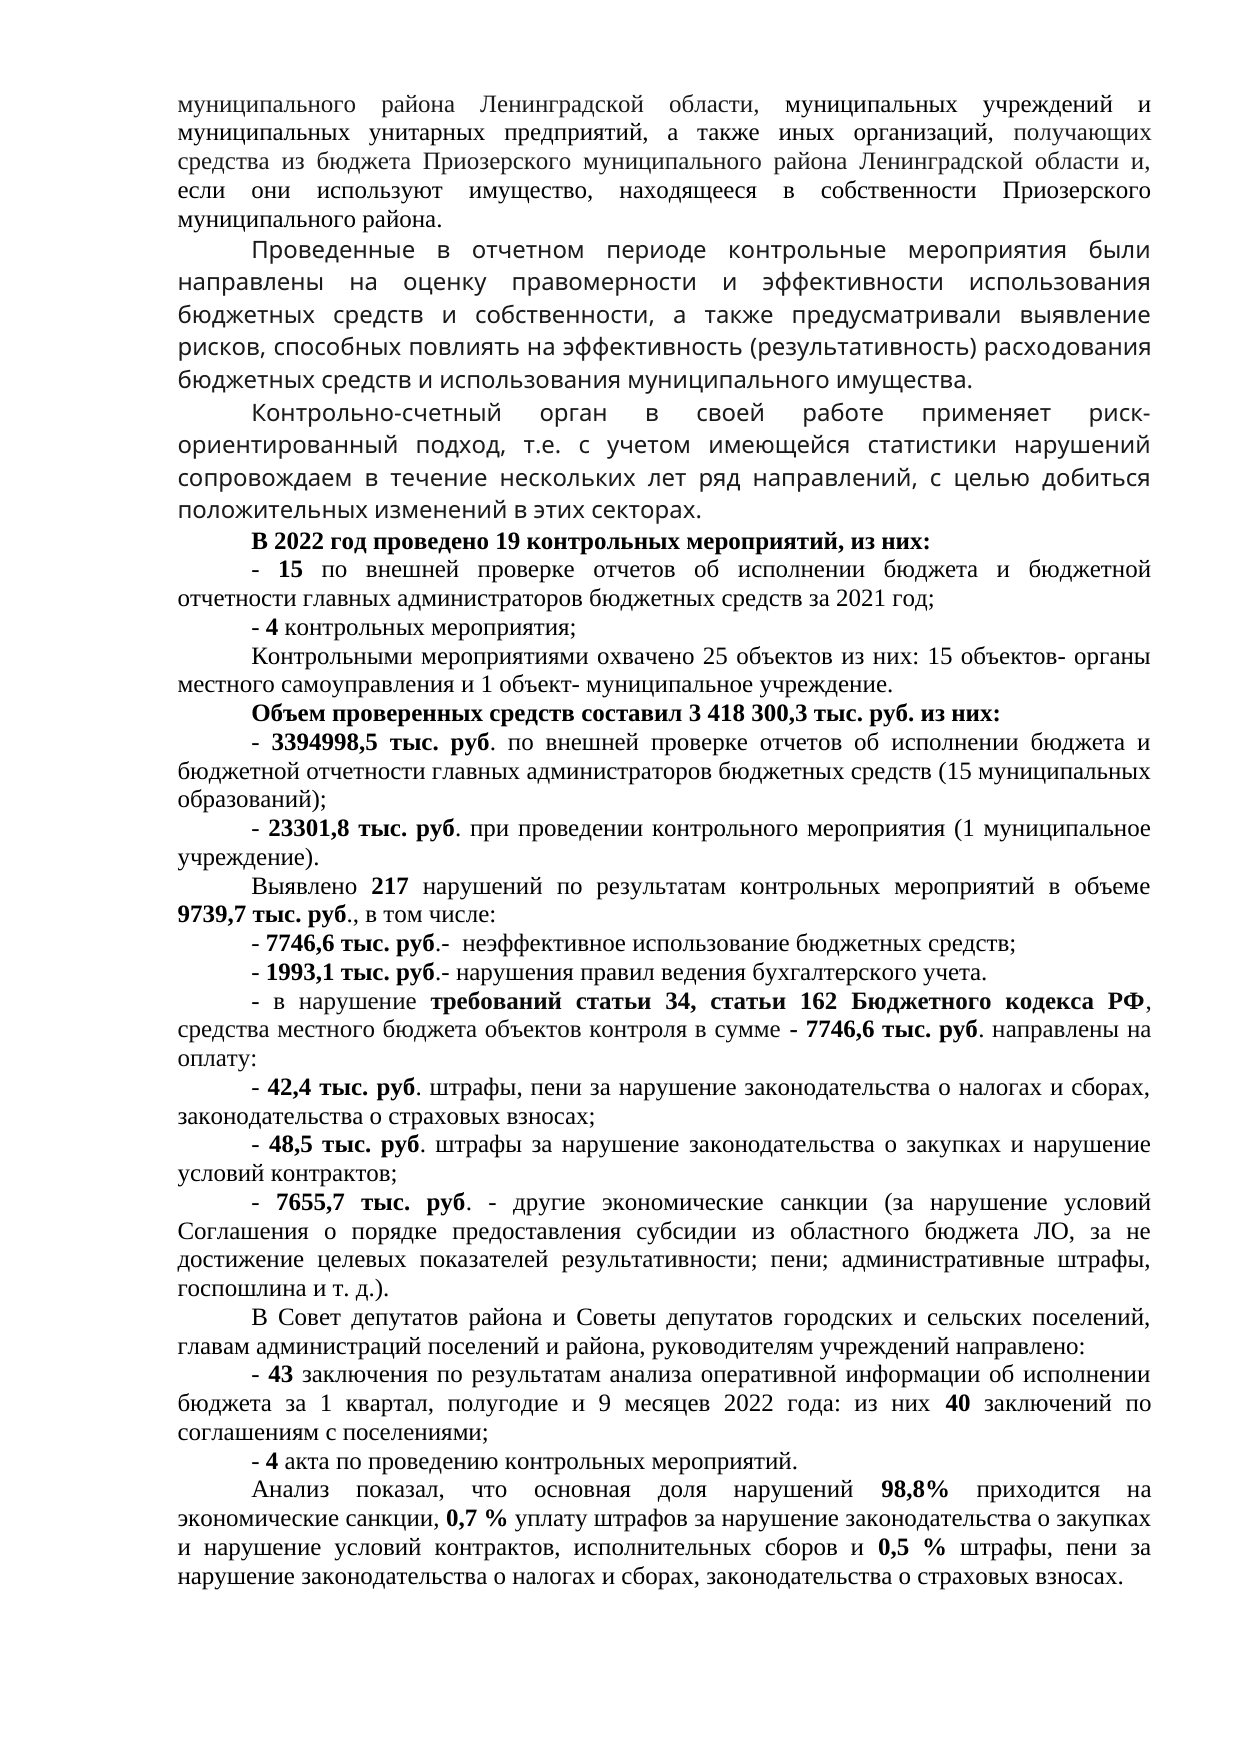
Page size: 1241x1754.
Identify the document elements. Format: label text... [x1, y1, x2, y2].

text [177, 89, 1152, 232]
text Контрольными мероприятиями охвачено 25 объектов из них: 15 объектов- органы местного самоуправления и 1 объект- муниципальное учреждение. [177, 641, 1152, 698]
text В Совет депутатов района и Советы депутатов городских и сельских поселений, главам администраций поселений и района, руководителям учреждений направлено: [177, 1302, 1152, 1359]
text Анализ показал, что основная доля нарушений 98,8% приходится на экономические санкции, 0,7 % уплату штрафов за нарушение законодательства о закупках и нарушение условий контрактов, исполнительных сборов и 0,5 % штрафы, пени за нарушение законодательства о налогах и сборах, законодательства о страховых взносах. [177, 1474, 1152, 1589]
text Проведенные в отчетном периоде контрольные мероприятия были направлены на оценку правомерности и эффективности использования бюджетных средств и собственности, а также предусматривали выявление рисков, способных повлиять на эффективность (результативность) расходования бюджетных средств и использования муниципального имущества. [177, 232, 1152, 395]
text - 3394998,5 тыс. руб. по внешней проверке отчетов об исполнении бюджета и бюджетной отчетности главных администраторов бюджетных средств (15 муниципальных образований); [177, 727, 1152, 813]
text - в нарушение требований статьи 34, статьи 162 Бюджетного кодекса РФ, средства местного бюджета объектов контроля в сумме - 7746,6 тыс. руб. направлены на оплату: [177, 986, 1152, 1072]
text - 42,4 тыс. руб. штрафы, пени за нарушение законодательства о налогах и сборах, законодательства о страховых взносах; [177, 1072, 1152, 1129]
text Выявлено 217 нарушений по результатам контрольных мероприятий в объеме 9739,7 тыс. руб., в том числе: [177, 871, 1152, 928]
text - 15 по внешней проверке отчетов об исполнении бюджета и бюджетной отчетности главных администраторов бюджетных средств за 2021 год; [177, 554, 1152, 612]
text - 23301,8 тыс. руб. при проведении контрольного мероприятия (1 муниципальное учреждение). [177, 813, 1152, 871]
text - 7655,7 тыс. руб. - другие экономические санкции (за нарушение условий Соглашения о порядке предоставления субсидии из областного бюджета ЛО, за не достижение целевых показателей результативности; пени; административные штрафы, госпошлина и т. д.). [177, 1187, 1152, 1302]
text - 1993,1 тыс. руб.- нарушения правил ведения бухгалтерского учета. [177, 957, 1152, 986]
text - 4 акта по проведению контрольных мероприятий. [177, 1446, 1152, 1474]
text Контрольно-счетный орган в своей работе применяет риск-ориентированный подход, т.е. с учетом имеющейся статистики нарушений сопровождаем в течение нескольких лет ряд направлений, с целью добиться положительных изменений в этих секторах. [177, 395, 1152, 526]
text - 43 заключения по результатам анализа оперативной информации об исполнении бюджета за 1 квартал, полугодие и 9 месяцев 2022 года: из них 40 заключений по соглашениям с поселениями; [177, 1359, 1152, 1446]
text - 7746,6 тыс. руб.- неэффективное использование бюджетных средств; [177, 928, 1152, 957]
text - 4 контрольных мероприятия; [177, 612, 1152, 641]
text В 2022 год проведено 19 контрольных мероприятий, из них: [177, 526, 1152, 554]
text Объем проверенных средств составил 3 418 300,3 тыс. руб. из них: [177, 698, 1152, 727]
text - 48,5 тыс. руб. штрафы за нарушение законодательства о закупках и нарушение условий контрактов; [177, 1129, 1152, 1187]
